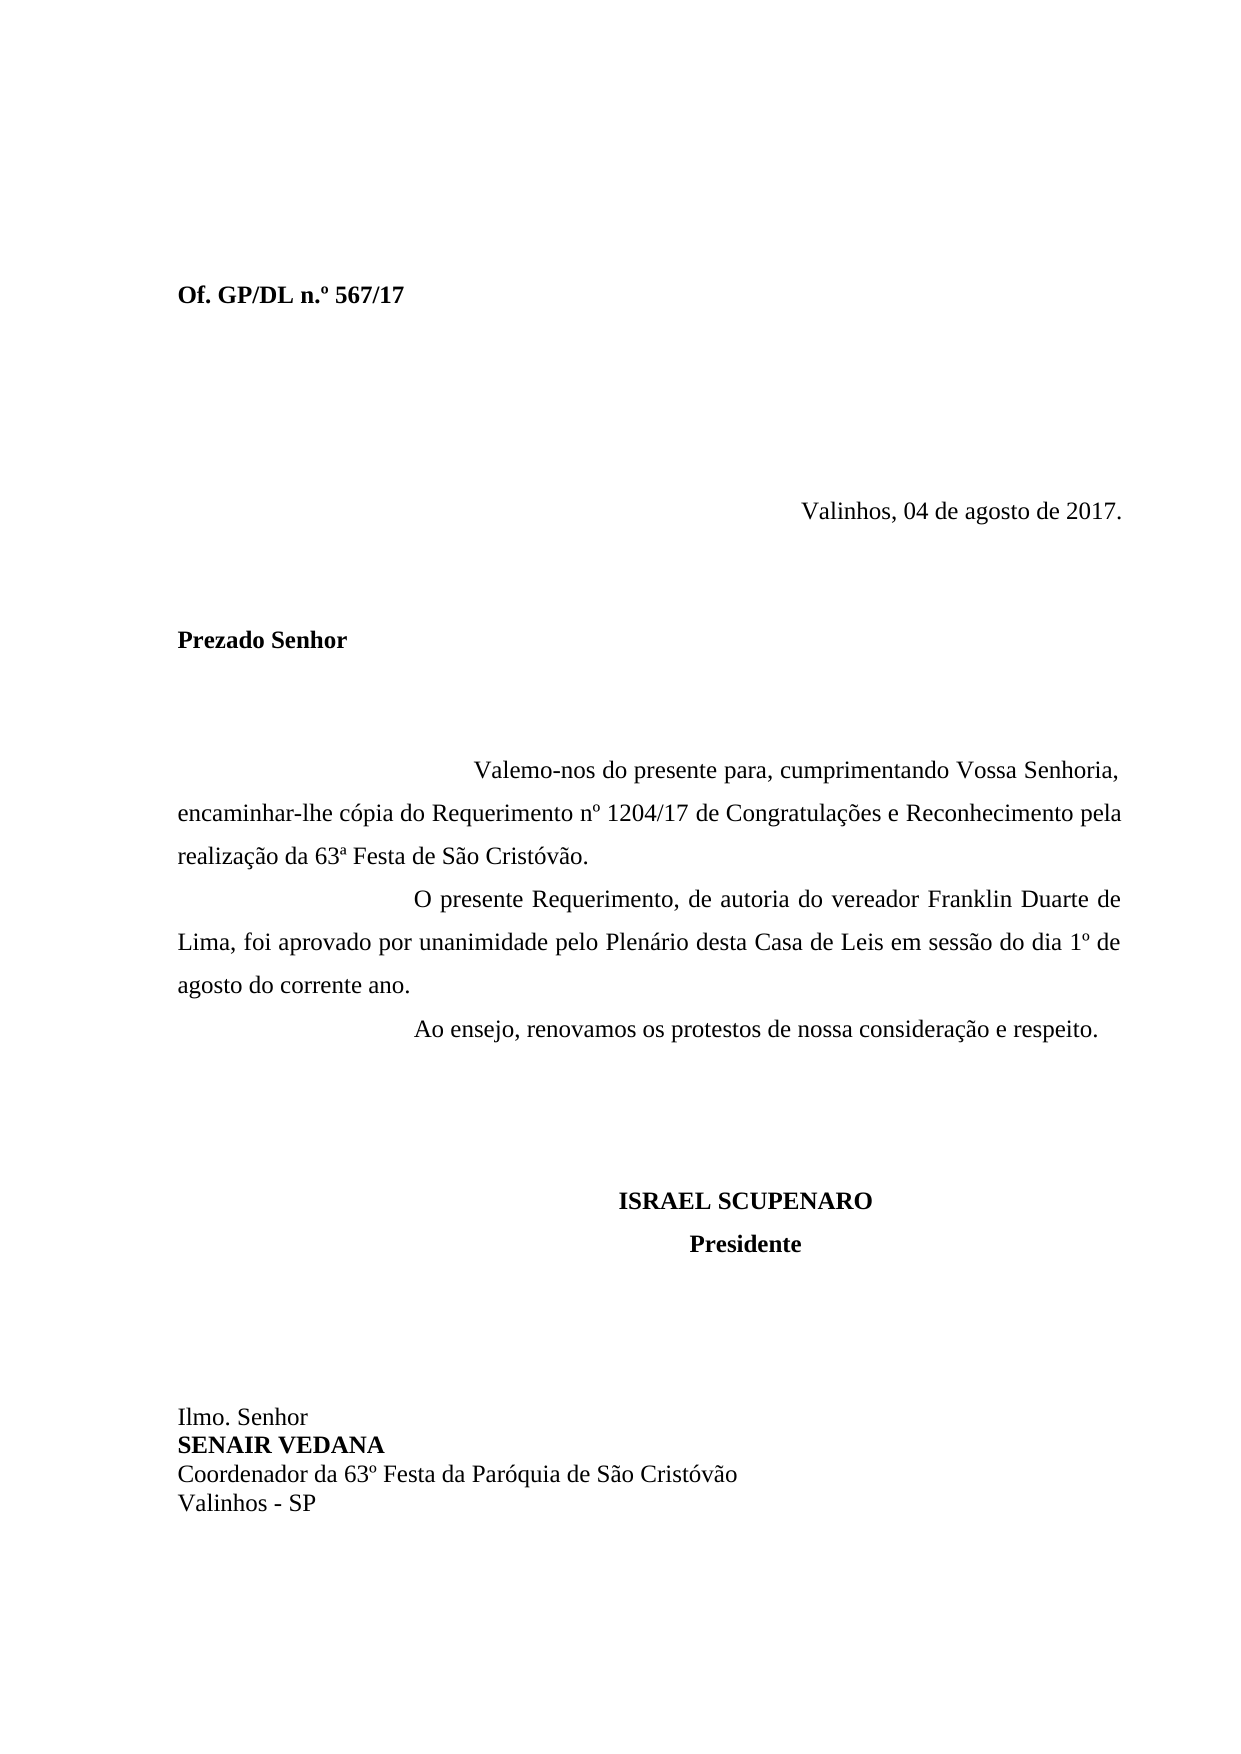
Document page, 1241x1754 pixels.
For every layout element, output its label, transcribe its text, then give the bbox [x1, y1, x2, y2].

text Of. GP/DL n.º /17 [177, 281, 1122, 309]
text SENAIR VEDANA [177, 1431, 1122, 1459]
text Valemo-nos do presente para, cumprimentando Vossa Senhoria, encaminhar-lhe cópia do Requerimento nº 1204/17 de Congratulações e Reconhecimento pela realização da 63ª Festa de São Cristóvão. [177, 755, 1122, 870]
text Ao ensejo, renovamos os protestos de nossa consideração e respeito. [177, 1014, 1122, 1042]
text Coordenador da 63º Festa da Paróquia de São Cristóvão [177, 1459, 1122, 1488]
text Ilmo. Senhor [177, 1402, 1122, 1431]
text Valinhos - SP [177, 1488, 1122, 1517]
text Valinhos, 04 de agosto de 2017. [177, 496, 1122, 525]
text ISRAEL SCUPENARO [369, 1186, 1122, 1215]
text Prezado Senhor [177, 626, 1122, 654]
text O presente Requerimento, de autoria do vereador Franklin Duarte de Lima, foi aprovado por unanimidade pelo Plenário desta Casa de Leis em sessão do dia 1º de agosto do corrente ano. [177, 884, 1122, 999]
text Presidente [369, 1229, 1122, 1258]
